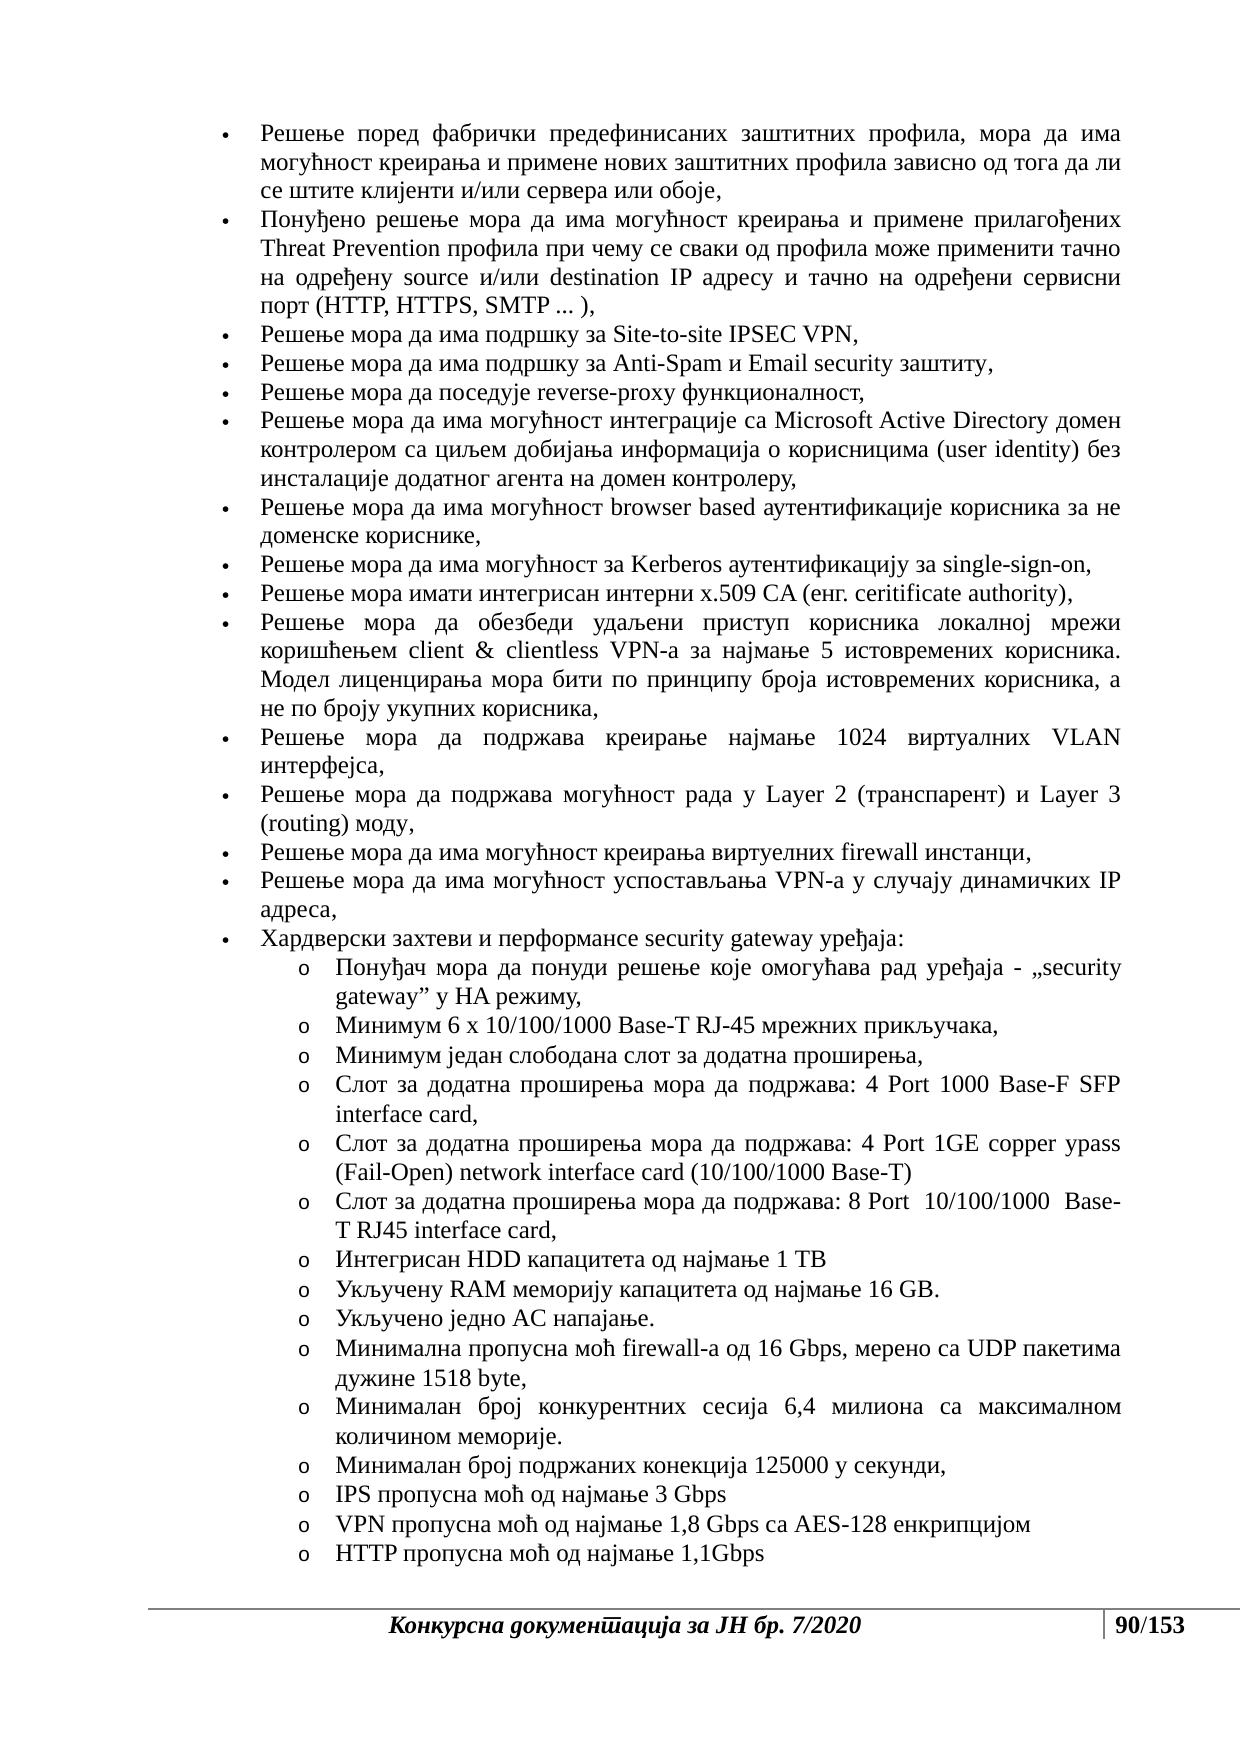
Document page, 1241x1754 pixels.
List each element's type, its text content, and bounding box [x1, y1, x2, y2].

list Решење мора да има могућност за Kerberos аутентификацију за single-sign-on, [223, 549, 1122, 578]
list Решење мора да подржава могућност рада у Layer 2 (транспарент) и Layer 3 (routing) моду, [223, 779, 1122, 837]
list Укључено једно AC напајање. [298, 1303, 1122, 1333]
list Слот за додатна проширења мора да подржава: 4 Port 1000 Base-F SFP interface card, [298, 1069, 1122, 1128]
list Решење мора имати интегрисан интерни x.509 CA (енг. ceritificate authority), [223, 578, 1122, 607]
list Решење мора да обезбеди удаљени приступ корисника локалној мрежи коришћењем client & clientless VPN-a за најмање 5 истовремених корисника. Модел лиценцирања мора бити по принципу броја истовремених корисника, а не по броју укупних корисника, [223, 607, 1122, 722]
list Слот за додатна проширења мора да подржава: 8 Port 10/100/1000 Base-T RЈ45 interface card, [298, 1186, 1122, 1244]
list HTTP пропусна моћ од најмање 1,1Gbps [298, 1538, 1122, 1568]
list Укључену RAM меморију капацитета од најмање 16 GB. [298, 1274, 1122, 1303]
list Хардверски захтеви и перформансе security gateway уређаја: [223, 923, 1122, 952]
list Решење мора да подржава креирање најмање 1024 виртуалних VLAN интерфејса, [223, 722, 1122, 779]
list Минимум један слободана слот за додатна проширења, [298, 1040, 1122, 1069]
list Решење мора да има подршку за Site-to-site IPSEC VPN, [223, 319, 1122, 348]
list VPN пропусна моћ од најмање 1,8 Gbps са AES-128 енкрипцијом [298, 1509, 1122, 1538]
list Минималан број конкурентних сесија 6,4 милиона са максималном количином меморије. [298, 1391, 1122, 1450]
list IPS пропусна моћ од најмање 3 Gbps [298, 1479, 1122, 1509]
list Решење мора да има могућност успостављања VPN-а у случају динамичких IP адреса, [223, 866, 1122, 923]
list Решење поред фабрички предефинисаних заштитних профила, мора да има могућност креирања и примене нових заштитних профила зависно од тога да ли се штите клијенти и/или сервера или обоје, [223, 118, 1122, 204]
list Решење мора да има могућност интеграције са Microsoft Active Directory домен контролером са циљем добијања информација о корисницима (user identity) без инсталације додатног агента на домен контролеру, [223, 406, 1122, 492]
list Минимум 6 x 10/100/1000 Base-T RJ-45 мрежних прикључака, [298, 1010, 1122, 1040]
list Понуђач мора да понуди решење које омогућава рад уређаја - „security gateway” у HA режиму, [298, 952, 1122, 1010]
list Решење мора да има подршку за Anti-Spam и Email security заштиту, [223, 348, 1122, 377]
list Понуђено решење мора да има могућност креирања и примене прилагођених Threat Prevention профила при чему се сваки од профила може применити тачно на одређену source и/или destination IP адресу и тачно на одређени сервисни порт (HTTP, HTTPS, SMTP ... ), [223, 204, 1122, 319]
list Минималан број подржаних конекција 125000 у секунди, [298, 1450, 1122, 1479]
list Решење мора да има могућност креирања виртуелних firewall инстанци, [223, 837, 1122, 866]
list Минимална пропусна моћ firewall-а од 16 Gbps, мерено са UDP пакетима дужине 1518 byte, [298, 1333, 1122, 1391]
list Решење мора да има могућност browser based аутентификације корисника за не доменске кориснике, [223, 492, 1122, 549]
list Решење мора да поседује reverse-proxy функционалност, [223, 377, 1122, 406]
list Интегрисан HDD капацитета од најмање 1 TB [298, 1244, 1122, 1274]
list Слот за додатна проширења мора да подржава: 4 Port 1GЕ copper ypass (Fail-Open) network interface card (10/100/1000 Base-T) [298, 1128, 1122, 1186]
